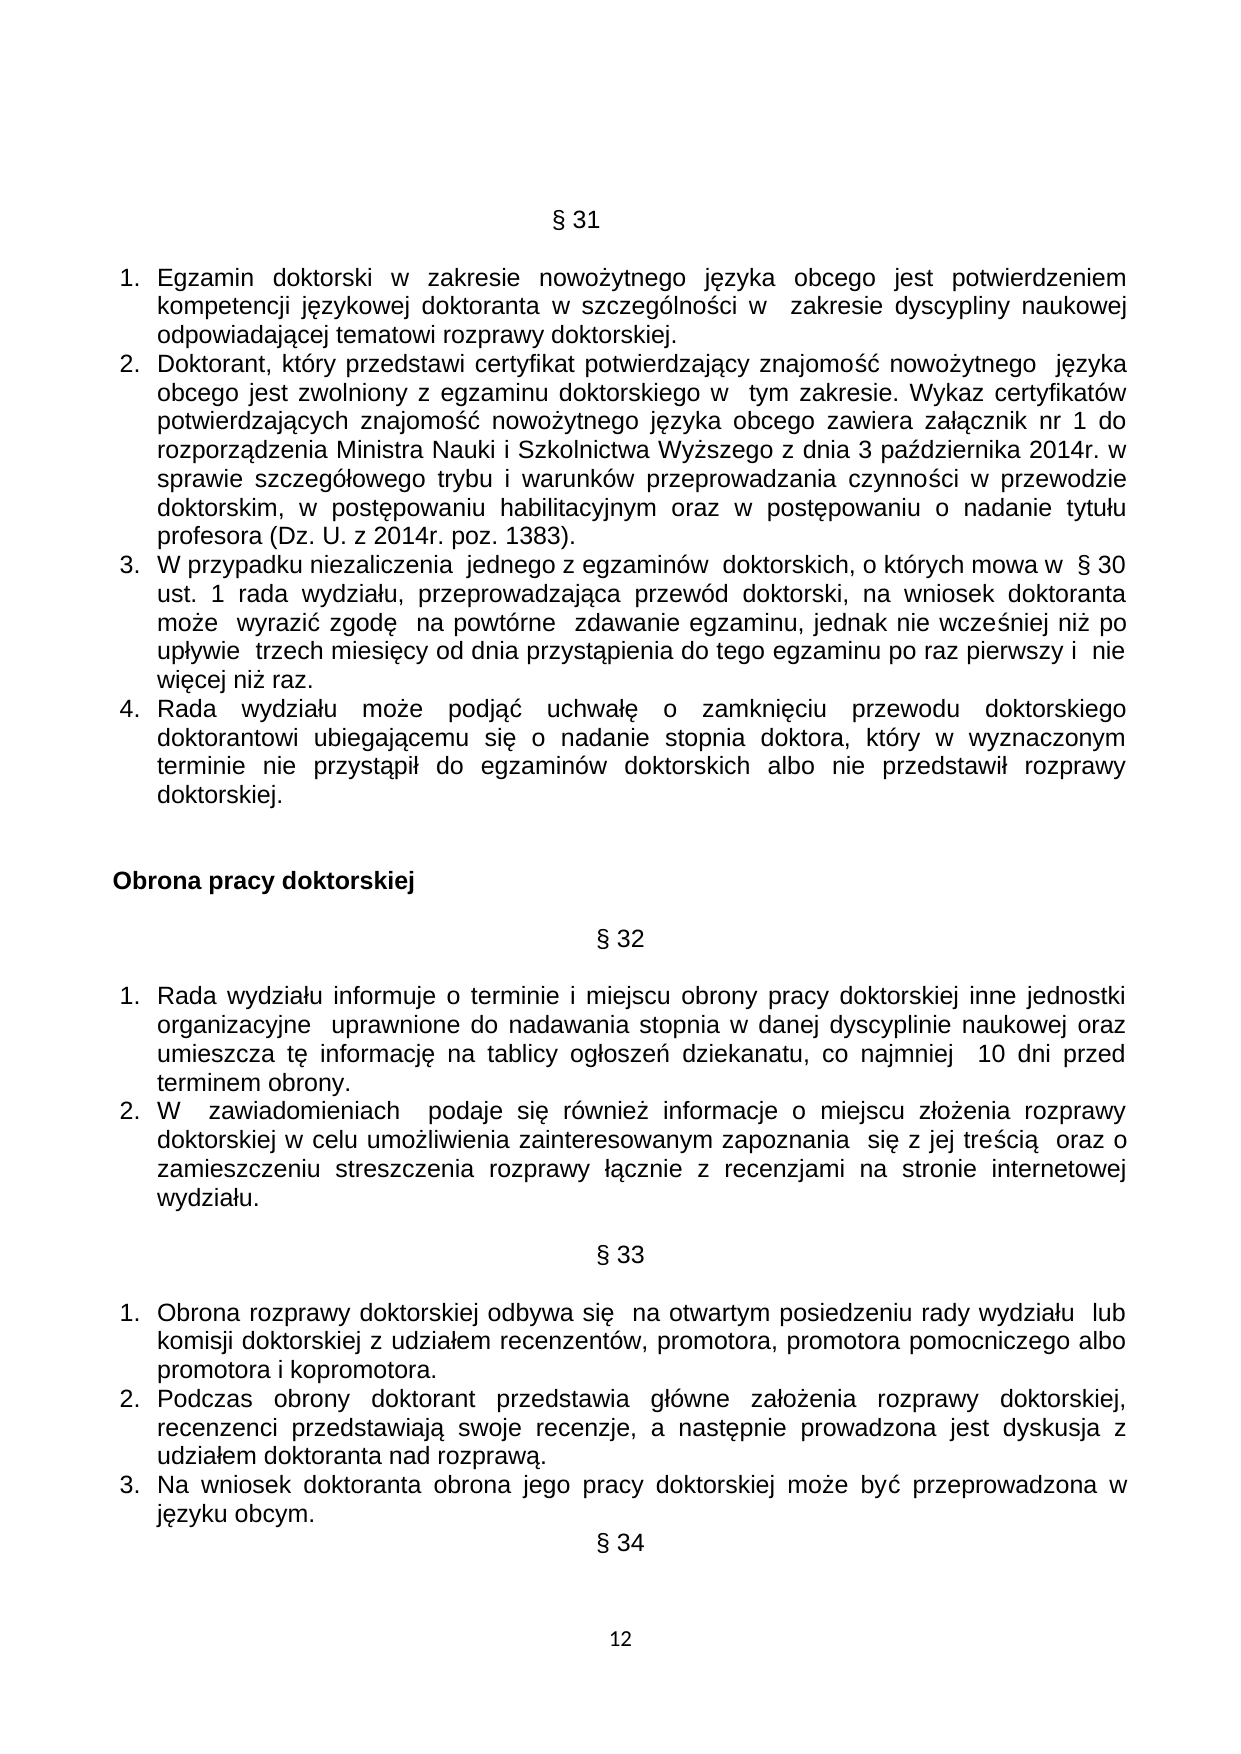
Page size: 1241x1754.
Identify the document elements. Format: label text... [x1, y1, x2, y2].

text § 34 [112, 1528, 1128, 1556]
list Doktorant, który przedstawi certyfikat potwierdzający znajomość nowożytnego języka obcego jest zwolniony z egzaminu doktorskiego w tym zakresie. Wykaz certyfikatów potwierdzających znajomość nowożytnego języka obcego zawiera załącznik nr 1 do rozporządzenia Ministra Nauki i Szkolnictwa Wyższego z dnia 3 października 2014r. w sprawie szczegółowego trybu i warunków przeprowadzania czynności w przewodzie doktorskim, w postępowaniu habilitacyjnym oraz w postępowaniu o nadanie tytułu profesora (Dz. U. z 2014r. poz. 1383). [119, 349, 1128, 550]
list Rada wydziału informuje o terminie i miejscu obrony pracy doktorskiej inne jednostki organizacyjne uprawnione do nadawania stopnia w danej dyscyplinie naukowej oraz umieszcza tę informację na tablicy ogłoszeń dziekanatu, co najmniej 10 dni przed terminem obrony. [119, 981, 1128, 1096]
list Egzamin doktorski w zakresie nowożytnego języka obcego jest potwierdzeniem kompetencji językowej doktoranta w szczególności w zakresie dyscypliny naukowej odpowiadającej tematowi rozprawy doktorskiej. [119, 263, 1128, 349]
list W przypadku niezaliczenia jednego z egzaminów doktorskich, o których mowa w § 30 ust. 1 rada wydziału, przeprowadzająca przewód doktorski, na wniosek doktoranta może wyrazić zgodę na powtórne zdawanie egzaminu, jednak nie wcześniej niż po upływie trzech miesięcy od dnia przystąpienia do tego egzaminu po raz pierwszy i nie więcej niż raz. [119, 550, 1128, 694]
list W zawiadomieniach podaje się również informacje o miejscu złożenia rozprawy doktorskiej w celu umożliwienia zainteresowanym zapoznania się z jej treścią oraz o zamieszczeniu streszczenia rozprawy łącznie z recenzjami na stronie internetowej wydziału. [119, 1096, 1128, 1211]
list Podczas obrony doktorant przedstawia główne założenia rozprawy doktorskiej, recenzenci przedstawiają swoje recenzje, a następnie prowadzona jest dyskusja z udziałem doktoranta nad rozprawą. [119, 1384, 1128, 1470]
text § 32 [112, 924, 1128, 953]
text § 33 [112, 1240, 1128, 1269]
list Obrona rozprawy doktorskiej odbywa się na otwartym posiedzeniu rady wydziału lub komisji doktorskiej z udziałem recenzentów, promotora, promotora pomocniczego albo promotora i kopromotora. [119, 1298, 1128, 1384]
list Rada wydziału może podjąć uchwałę o zamknięciu przewodu doktorskiego doktorantowi ubiegającemu się o nadanie stopnia doktora, który w wyznaczonym terminie nie przystąpił do egzaminów doktorskich albo nie przedstawił rozprawy doktorskiej. [119, 694, 1128, 809]
list Na wniosek doktoranta obrona jego pracy doktorskiej może być przeprowadzona w języku obcym. [119, 1470, 1128, 1528]
text Obrona pracy doktorskiej [112, 866, 1128, 895]
list § 31 [119, 205, 1128, 234]
